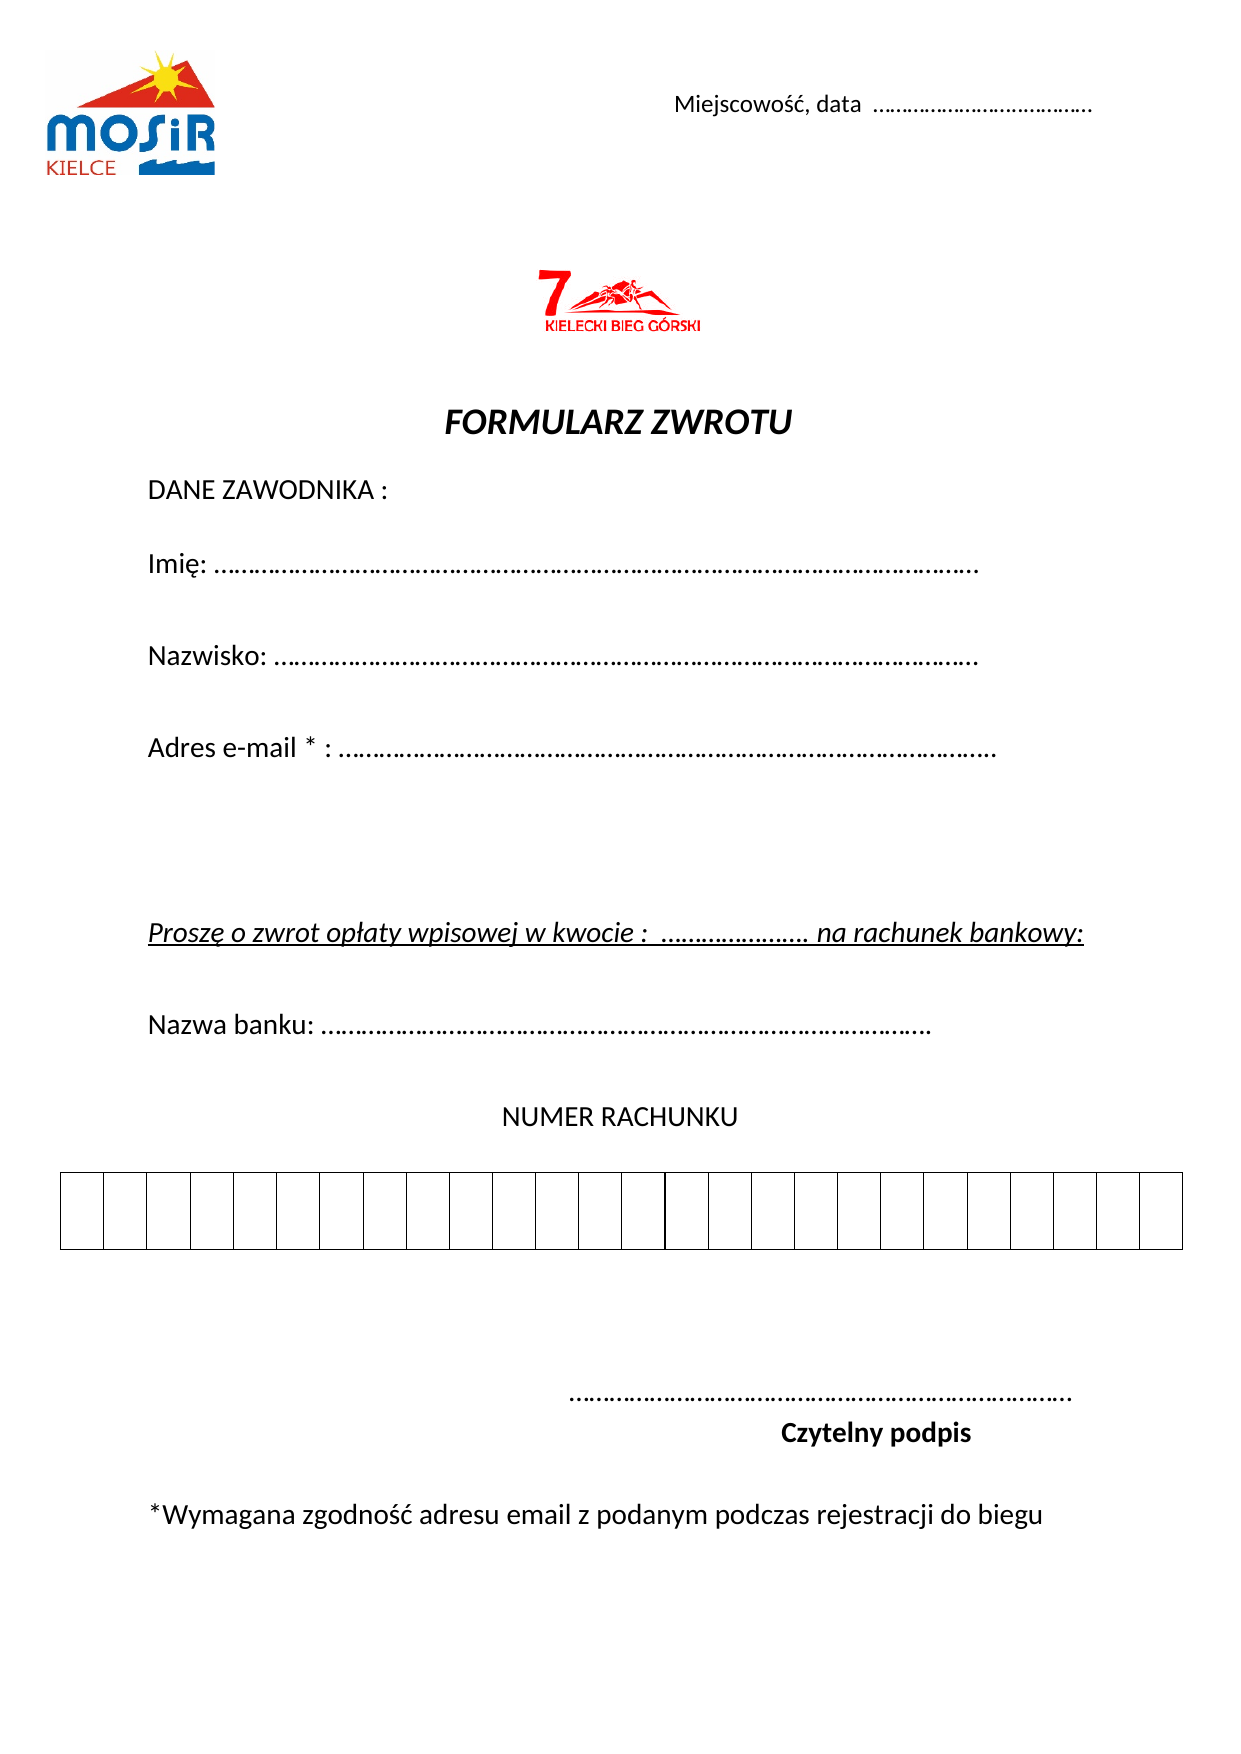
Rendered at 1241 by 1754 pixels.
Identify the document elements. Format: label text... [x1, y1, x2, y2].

table_header [234, 1173, 276, 1249]
text FORMULARZ ZWROTU [148, 398, 1093, 443]
table_header [277, 1173, 319, 1249]
table_header [407, 1173, 449, 1249]
text Adres e-mail * : …………………………………………………………………………………….. [148, 729, 1093, 765]
table_header [450, 1173, 492, 1249]
table_header [968, 1173, 1010, 1249]
text Imię: …………………………………………………………………………………………………… [148, 545, 1093, 581]
table_header [838, 1173, 880, 1249]
text Nazwisko: …………………………………………………………………………………………… [148, 637, 1093, 673]
table_header [364, 1173, 406, 1249]
table_header [1097, 1173, 1139, 1249]
table_header [881, 1173, 923, 1249]
table_header [1140, 1173, 1182, 1249]
table_header [1054, 1173, 1096, 1249]
table_header [752, 1173, 794, 1249]
text Czytelny podpis [148, 1414, 1093, 1449]
table_header [320, 1173, 363, 1249]
table_header [924, 1173, 967, 1249]
table_header [709, 1173, 751, 1249]
table_header [795, 1173, 837, 1249]
picture [45, 50, 215, 175]
table_header [61, 1173, 103, 1249]
table_header [493, 1173, 535, 1249]
table_header [147, 1173, 190, 1249]
table_header [579, 1173, 621, 1249]
table_header [191, 1173, 233, 1249]
picture [536, 227, 702, 393]
text Proszę o zwrot opłaty wpisowej w kwocie : …………………. na rachunek bankowy: [148, 914, 1093, 949]
table_header [104, 1173, 146, 1249]
text Nazwa banku: ………………………………………………………………………………. [148, 1006, 1093, 1041]
text ………………………………………………………………… [148, 1373, 1093, 1409]
table_header [622, 1173, 664, 1249]
text Miejscowość, data ……………………..………… [215, 89, 1093, 119]
text NUMER RACHUNKU [148, 1098, 1093, 1133]
text DANE ZAWODNIKA : [148, 471, 1093, 507]
table_header [666, 1173, 708, 1249]
table_header [536, 1173, 578, 1249]
text *Wymagana zgodność adresu email z podanym podczas rejestracji do biegu [148, 1496, 1093, 1531]
table_header [1011, 1173, 1053, 1249]
